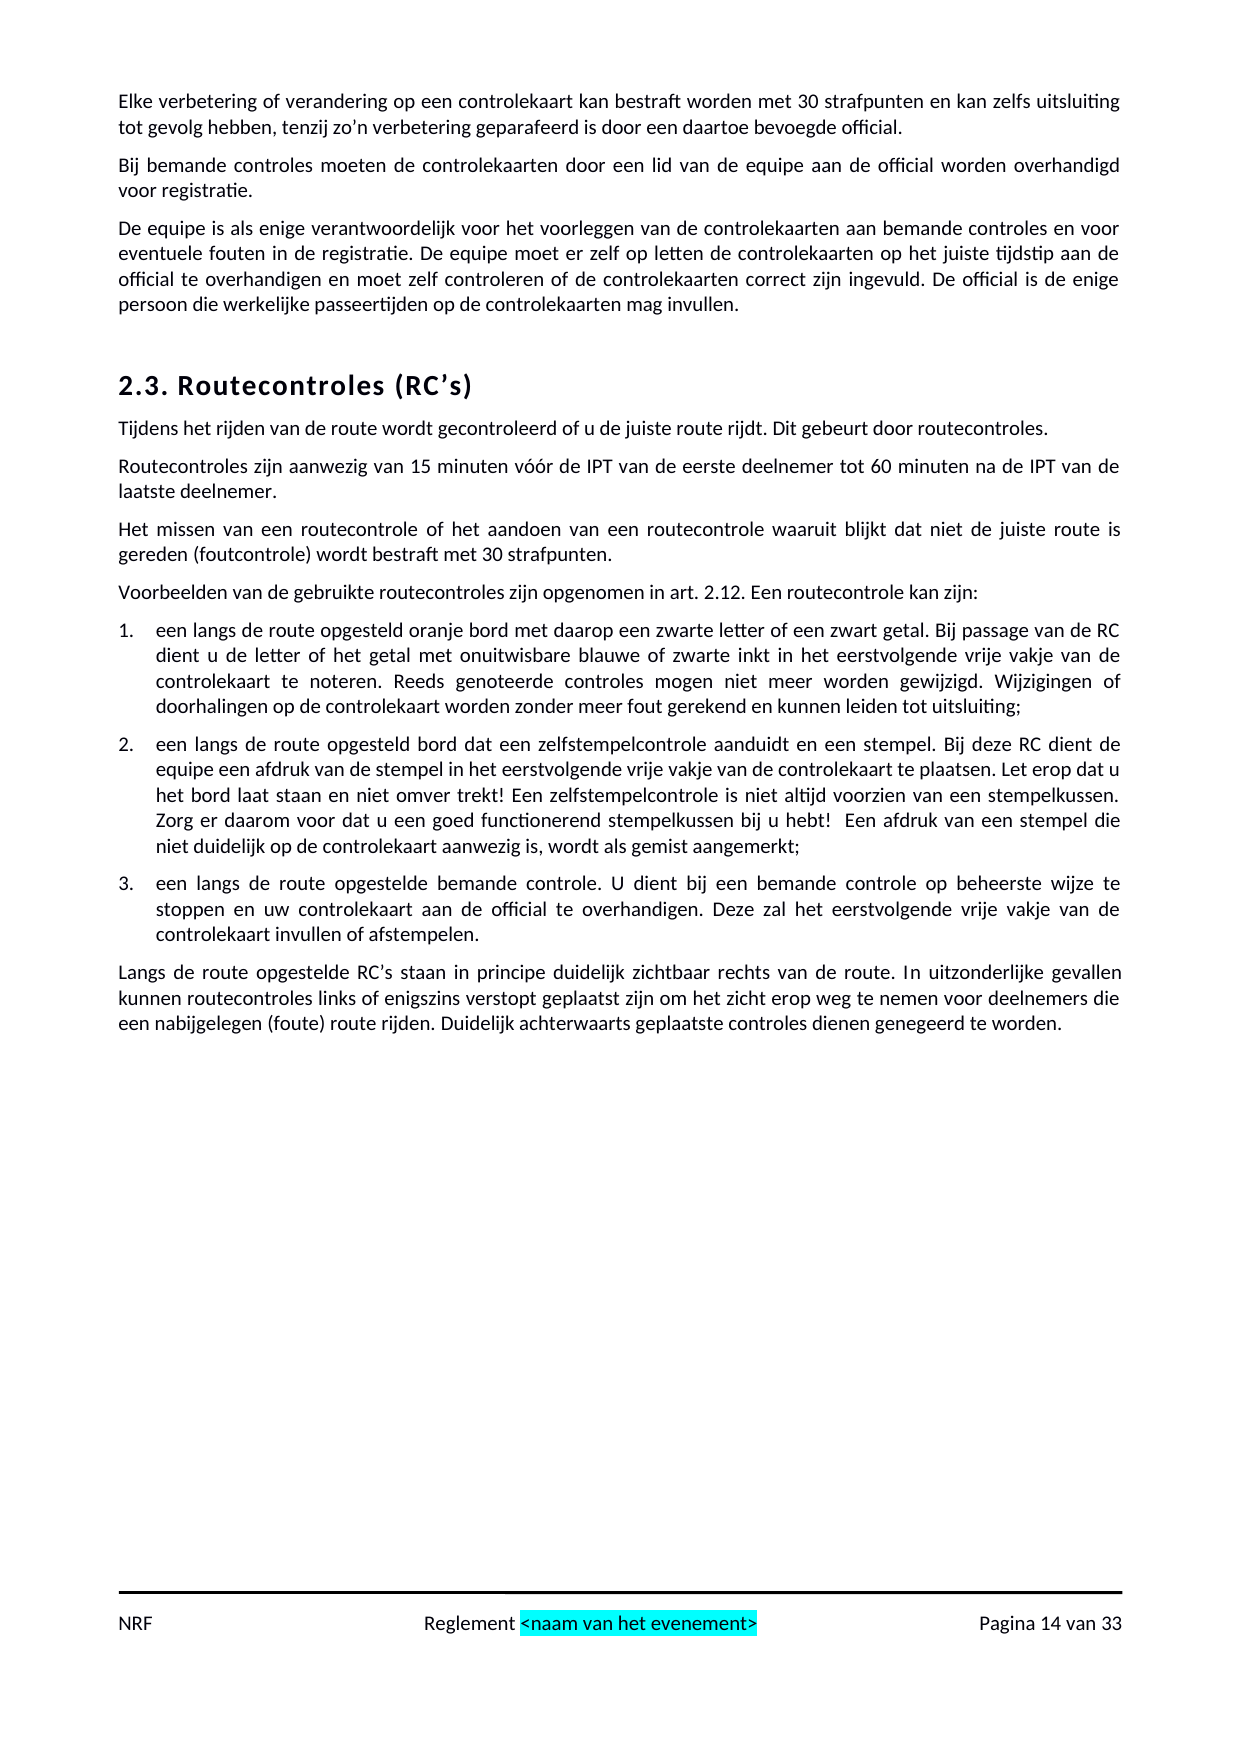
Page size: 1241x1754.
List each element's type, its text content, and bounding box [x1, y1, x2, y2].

text De equipe is als enige verantwoordelijk voor het voorleggen van de controlekaarten aan bemande controles en voor eventuele fouten in de registratie. De equipe moet er zelf op letten de controlekaarten op het juiste tijdstip aan de official te overhandigen en moet zelf controleren of de controlekaarten correct zijn ingevuld. De official is de enige persoon die werkelijke passeertijden op de controlekaarten mag invullen. [118, 215, 1122, 317]
text Langs de route opgestelde RC’s staan in principe duidelijk zichtbaar rechts van de route. In uitzonderlijke gevallen kunnen routecontroles links of enigszins verstopt geplaatst zijn om het zicht erop weg te nemen voor deelnemers die een nabijgelegen (foute) route rijden. Duidelijk achterwaarts geplaatste controles dienen genegeerd te worden. [118, 959, 1122, 1036]
text Voorbeelden van de gebruikte routecontroles zijn opgenomen in art. 2.12. Een routecontrole kan zijn: [118, 579, 1122, 605]
text Routecontroles zijn aanwezig van 15 minuten vóór de IPT van de eerste deelnemer tot 60 minuten na de IPT van de laatste deelnemer. [118, 453, 1122, 504]
text Het missen van een routecontrole of het aandoen van een routecontrole waaruit blijkt dat niet de juiste route is gereden (foutcontrole) wordt bestraft met 30 strafpunten. [118, 516, 1122, 567]
text Tijdens het rijden van de route wordt gecontroleerd of u de juiste route rijdt. Dit gebeurt door routecontroles. [118, 415, 1122, 440]
list Routecontroles (RC’s) [118, 367, 1122, 403]
list een langs de route opgesteld bord dat een zelfstempelcontrole aanduidt en een stempel. Bij deze RC dient de equipe een afdruk van de stempel in het eerstvolgende vrije vakje van de controlekaart te plaatsen. Let erop dat u het bord laat staan en niet omver trekt! Een zelfstempelcontrole is niet altijd voorzien van een stempelkussen. Zorg er daarom voor dat u een goed functionerend stempelkussen bij u hebt! Een afdruk van een stempel die niet duidelijk op de controlekaart aanwezig is, wordt als gemist aangemerkt; [118, 731, 1122, 858]
list een langs de route opgesteld oranje bord met daarop een zwarte letter of een zwart getal. Bij passage van de RC dient u de letter of het getal met onuitwisbare blauwe of zwarte inkt in het eerstvolgende vrije vakje van de controlekaart te noteren. Reeds genoteerde controles mogen niet meer worden gewijzigd. Wijzigingen of doorhalingen op de controlekaart worden zonder meer fout gerekend en kunnen leiden tot uitsluiting; [118, 617, 1122, 719]
text Bij bemande controles moeten de controlekaarten door een lid van de equipe aan de official worden overhandigd voor registratie. [118, 152, 1122, 203]
list een langs de route opgestelde bemande controle. U dient bij een bemande controle op beheerste wijze te stoppen en uw controlekaart aan de official te overhandigen. Deze zal het eerstvolgende vrije vakje van de controlekaart invullen of afstempelen. [118, 871, 1122, 947]
text Elke verbetering of verandering op een controlekaart kan bestraft worden met 30 strafpunten en kan zelfs uitsluiting tot gevolg hebben, tenzij zo’n verbetering geparafeerd is door een daartoe bevoegde official. [118, 89, 1122, 139]
